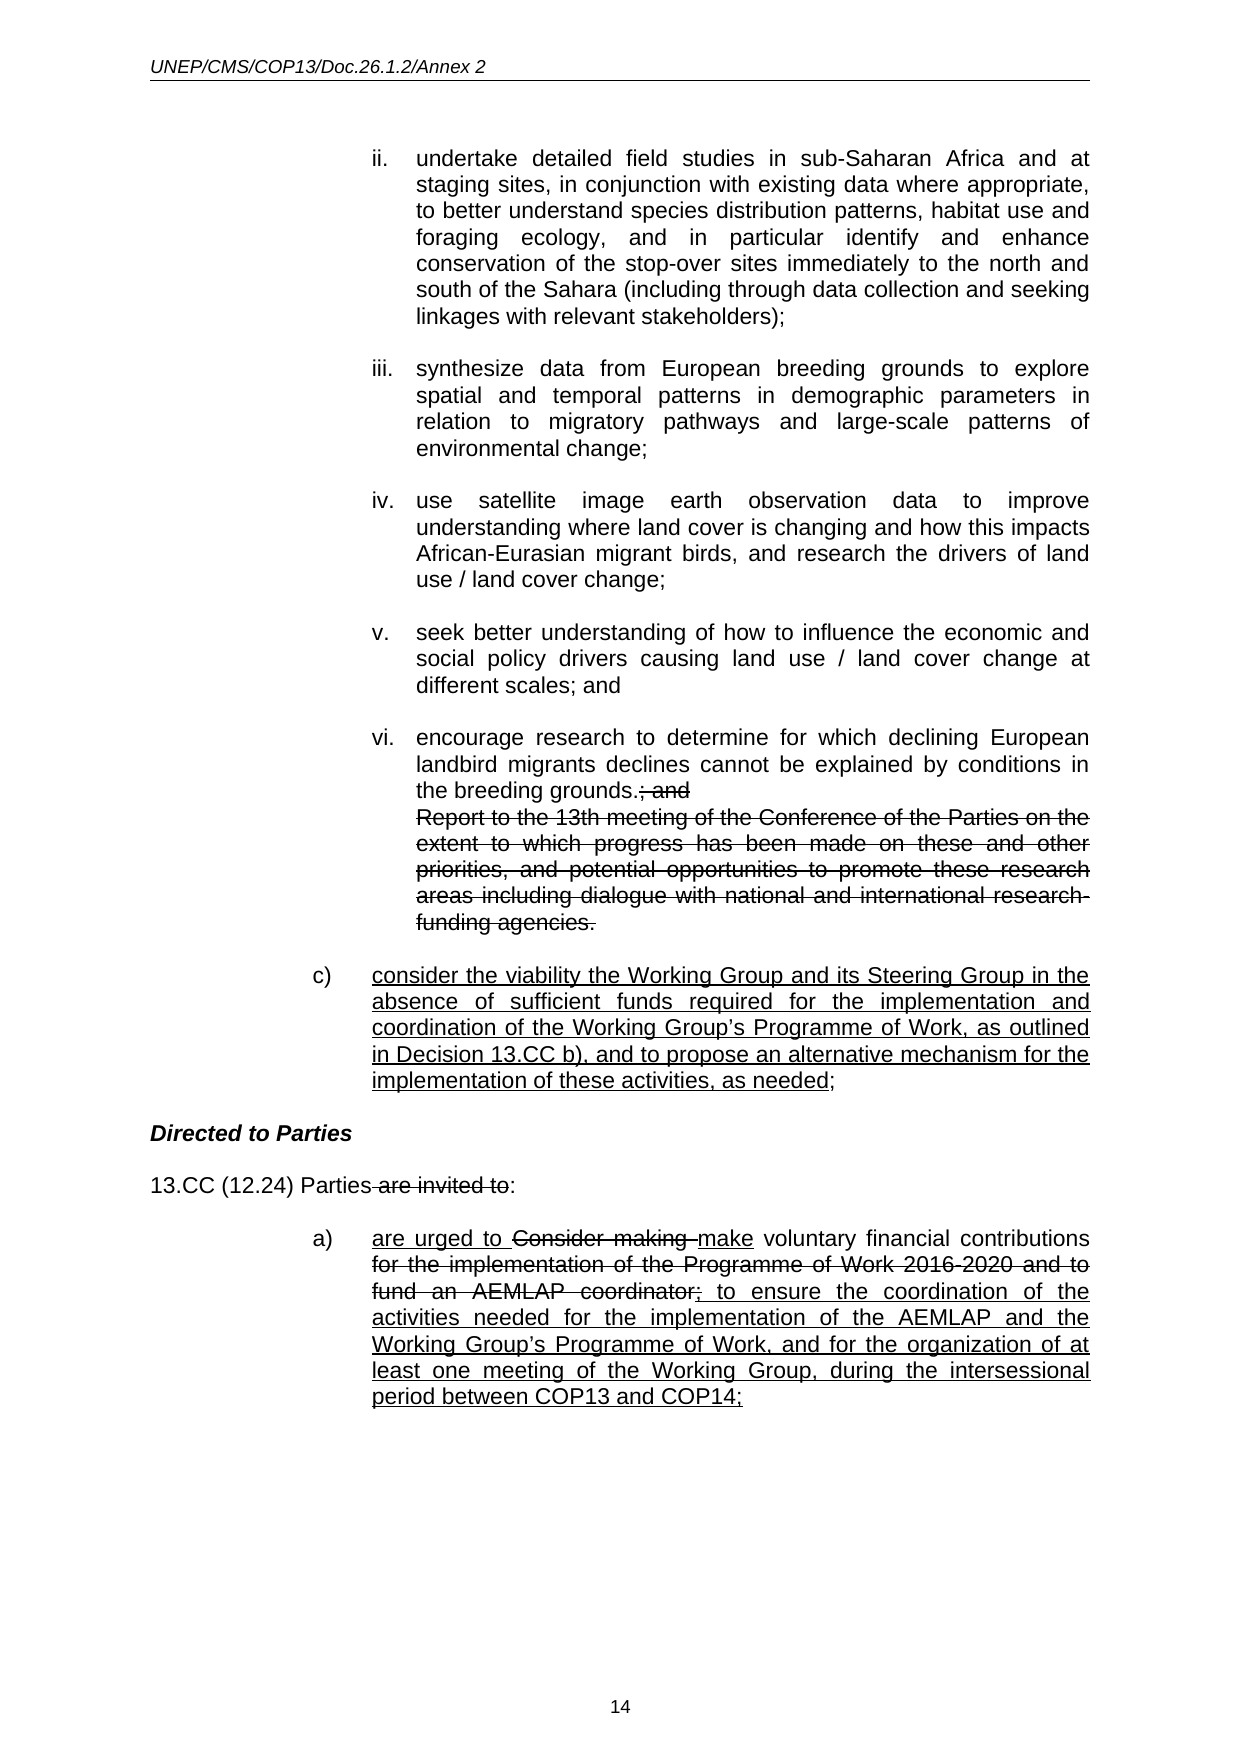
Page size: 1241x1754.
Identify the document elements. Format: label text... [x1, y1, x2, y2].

text Directed to Parties [150, 1120, 1090, 1146]
list are urged to Consider making make voluntary financial contributions for the implementation of the Programme of Work 2016-2020 and to fund an AEMLAP coordinator; to ensure the coordination of the activities needed for the implementation of the AEMLAP and the Working Group’s Programme of Work, and for the organization of at least one meeting of the Working Group, during the intersessional period between COP13 and COP14; [312, 1225, 1090, 1409]
list synthesize data from European breeding grounds to explore spatial and temporal patterns in demographic parameters in relation to migratory pathways and large-scale patterns of environmental change; [372, 355, 1090, 461]
text Report to the 13th meeting of the Conference of the Parties on the extent to which progress has been made on these and other priorities, and potential opportunities to promote these research areas including dialogue with national and international research-funding agencies. [416, 872, 1090, 897]
list use satellite image earth observation data to improve understanding where land cover is changing and how this impacts African-Eurasian migrant birds, and research the drivers of land use / land cover change; [372, 487, 1090, 593]
text 13.CC (12.24) Parties are invited to: [150, 1172, 1090, 1199]
text Report to the 13th meeting of the Conference of the Parties on the extent to which progress has been made on these and other priorities, and potential opportunities to promote these research areas including dialogue with national and international research-funding agencies. [416, 819, 1090, 844]
list seek better understanding of how to influence the economic and social policy drivers causing land use / land cover change at different scales; and [372, 619, 1090, 698]
text Report to the 13th meeting of the Conference of the Parties on the extent to which progress has been made on these and other priorities, and potential opportunities to promote these research areas including dialogue with national and international research-funding agencies. [416, 898, 1090, 935]
text Report to the 13th meeting of the Conference of the Parties on the extent to which progress has been made on these and other priorities, and potential opportunities to promote these research areas including dialogue with national and international research-funding agencies. [416, 845, 1090, 870]
list consider the viability the Working Group and its Steering Group in the absence of sufficient funds required for the implementation and coordination of the Working Group’s Programme of Work, as outlined in Decision 13.CC b), and to propose an alternative mechanism for the implementation of these activities, as needed; [312, 962, 1090, 1093]
list undertake detailed field studies in sub-Saharan Africa and at staging sites, in conjunction with existing data where appropriate, to better understand species distribution patterns, habitat use and foraging ecology, and in particular identify and enhance conservation of the stop-over sites immediately to the north and south of the Sahara (including through data collection and seeking linkages with relevant stakeholders); [372, 144, 1090, 329]
list encourage research to determine for which declining European landbird migrants declines cannot be explained by conditions in the breeding grounds.; and [372, 724, 1090, 803]
